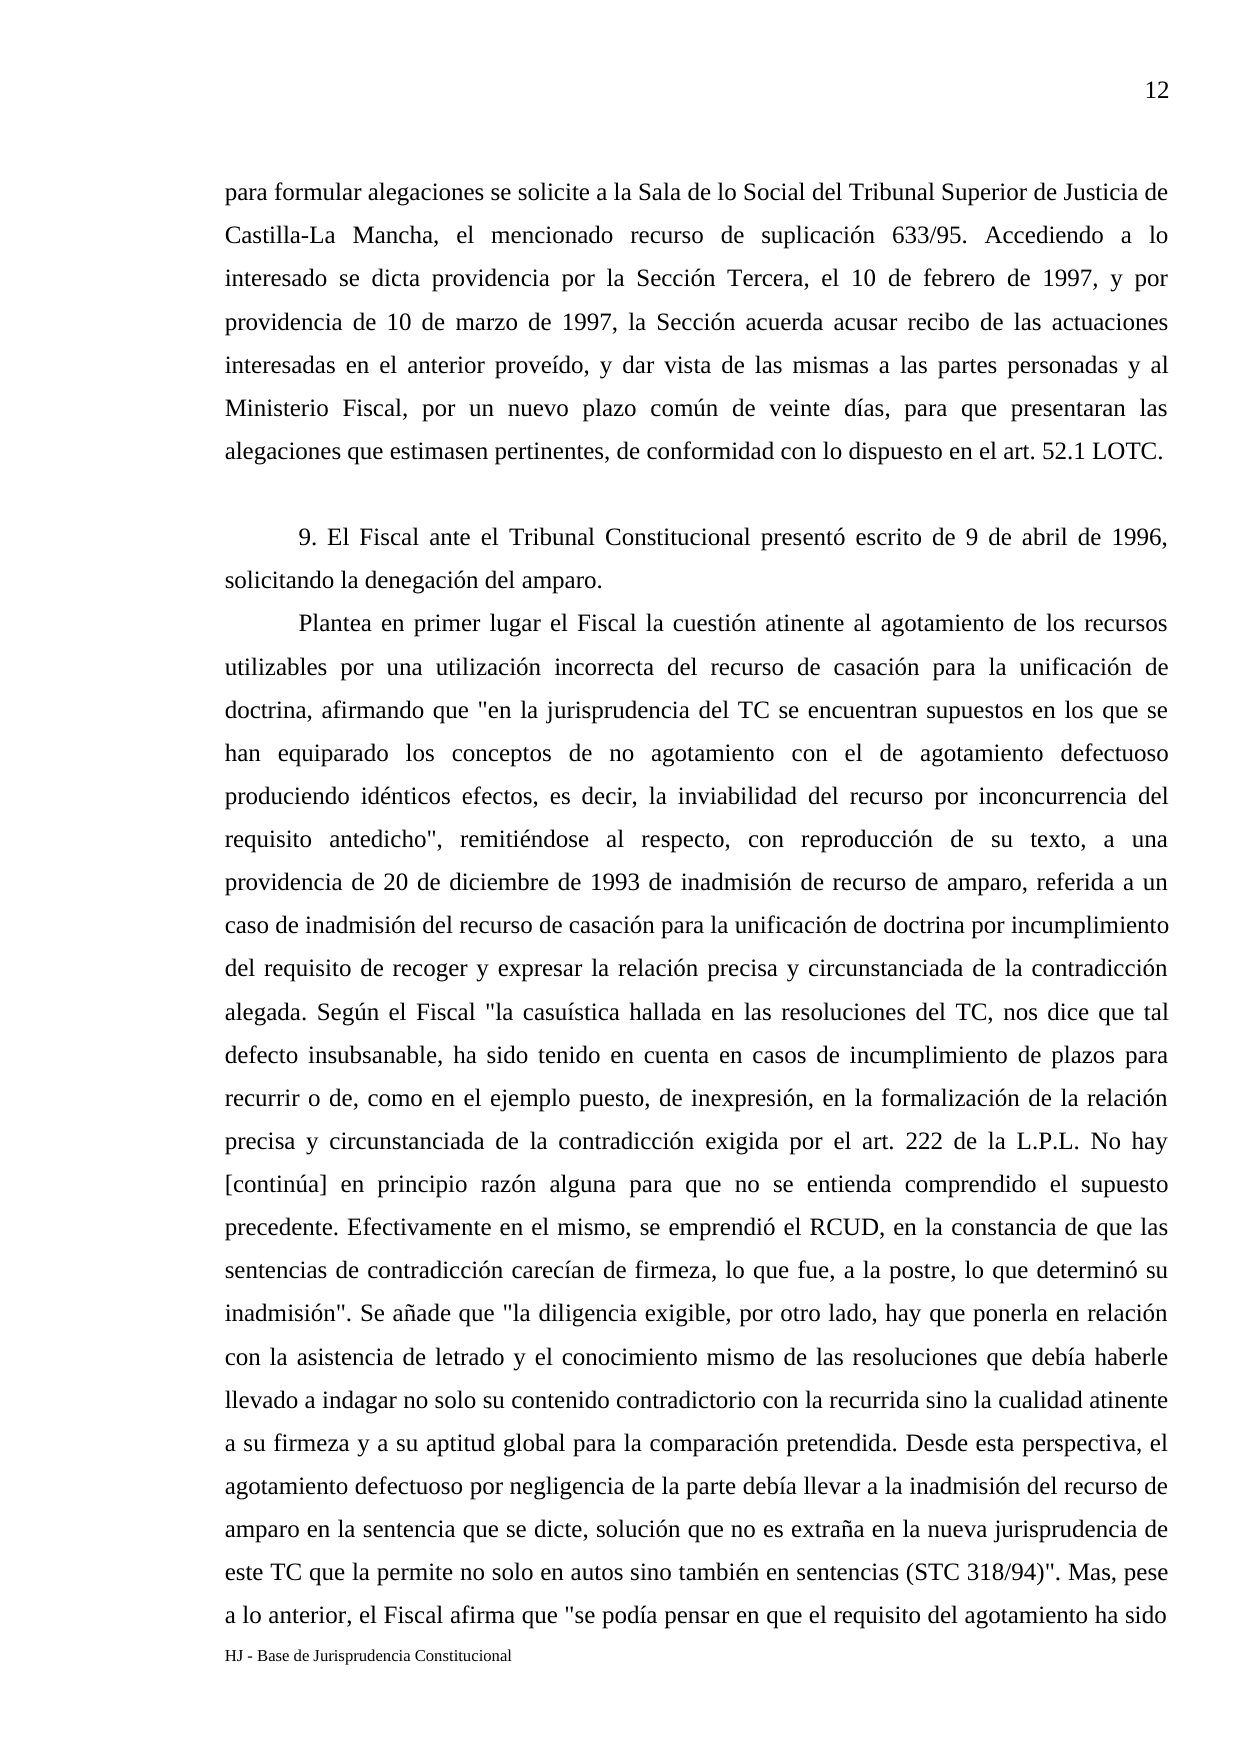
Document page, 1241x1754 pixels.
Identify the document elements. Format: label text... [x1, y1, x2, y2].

text 9. El Fiscal ante el Tribunal Constitucional presentó escrito de 9 de abril de 1996, solicitando la denegación del amparo. [224, 522, 1169, 594]
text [224, 608, 1169, 1629]
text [224, 177, 1169, 465]
